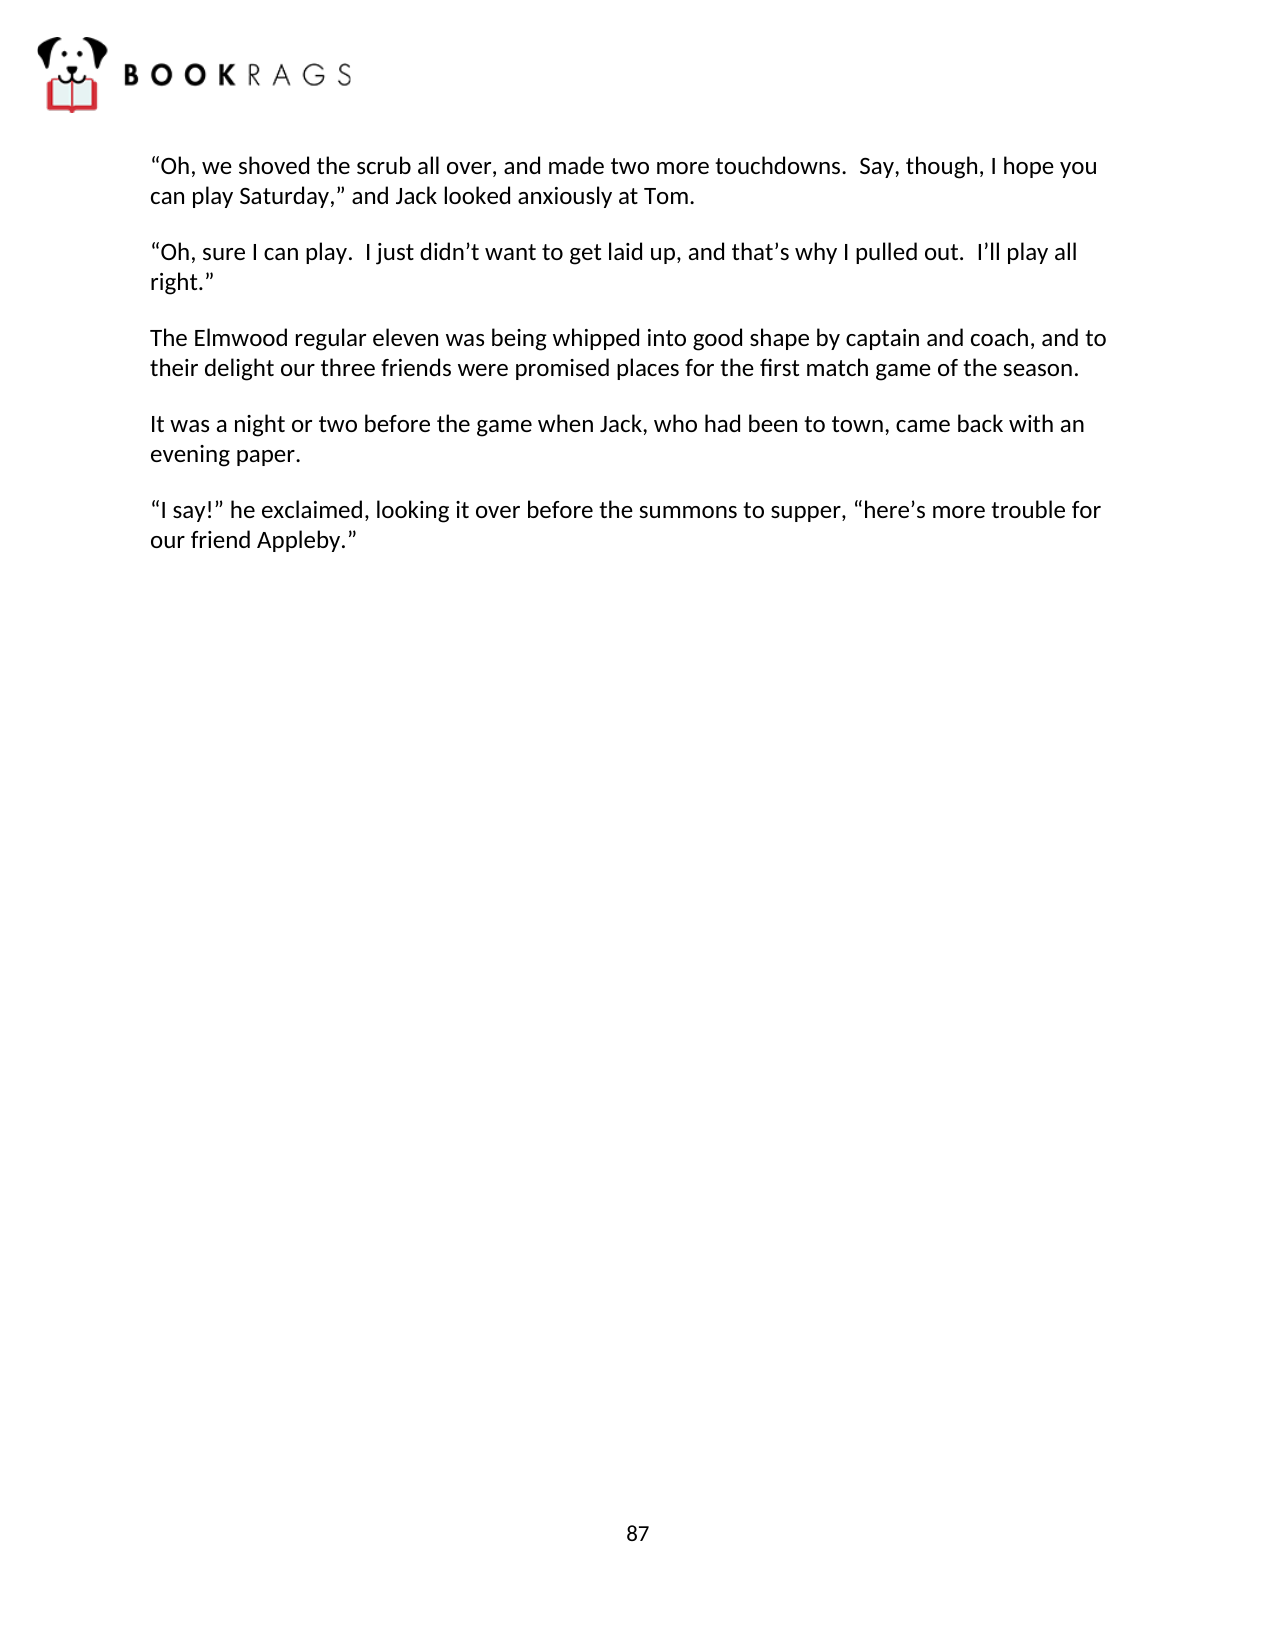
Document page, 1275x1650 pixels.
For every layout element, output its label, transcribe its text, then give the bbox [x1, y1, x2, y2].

text It was a night or two before the game when Jack, who had been to town, came back with an evening paper. [150, 408, 1125, 469]
text The Elmwood regular eleven was being whipped into good shape by captain and coach, and to their delight our three friends were promised places for the first match game of the season. [150, 322, 1125, 383]
text “Oh, we shoved the scrub all over, and made two more touchdowns. Say, though, I hope you can play Saturday,” and Jack looked anxiously at Tom. [150, 150, 1125, 211]
picture [37, 37, 351, 113]
text “Oh, sure I can play. I just didn’t want to get laid up, and that’s why I pulled out. I’ll play all right.” [150, 236, 1125, 297]
text “I say!” he exclaimed, looking it over before the summons to supper, “here’s more trouble for our friend Appleby.” [150, 494, 1125, 555]
